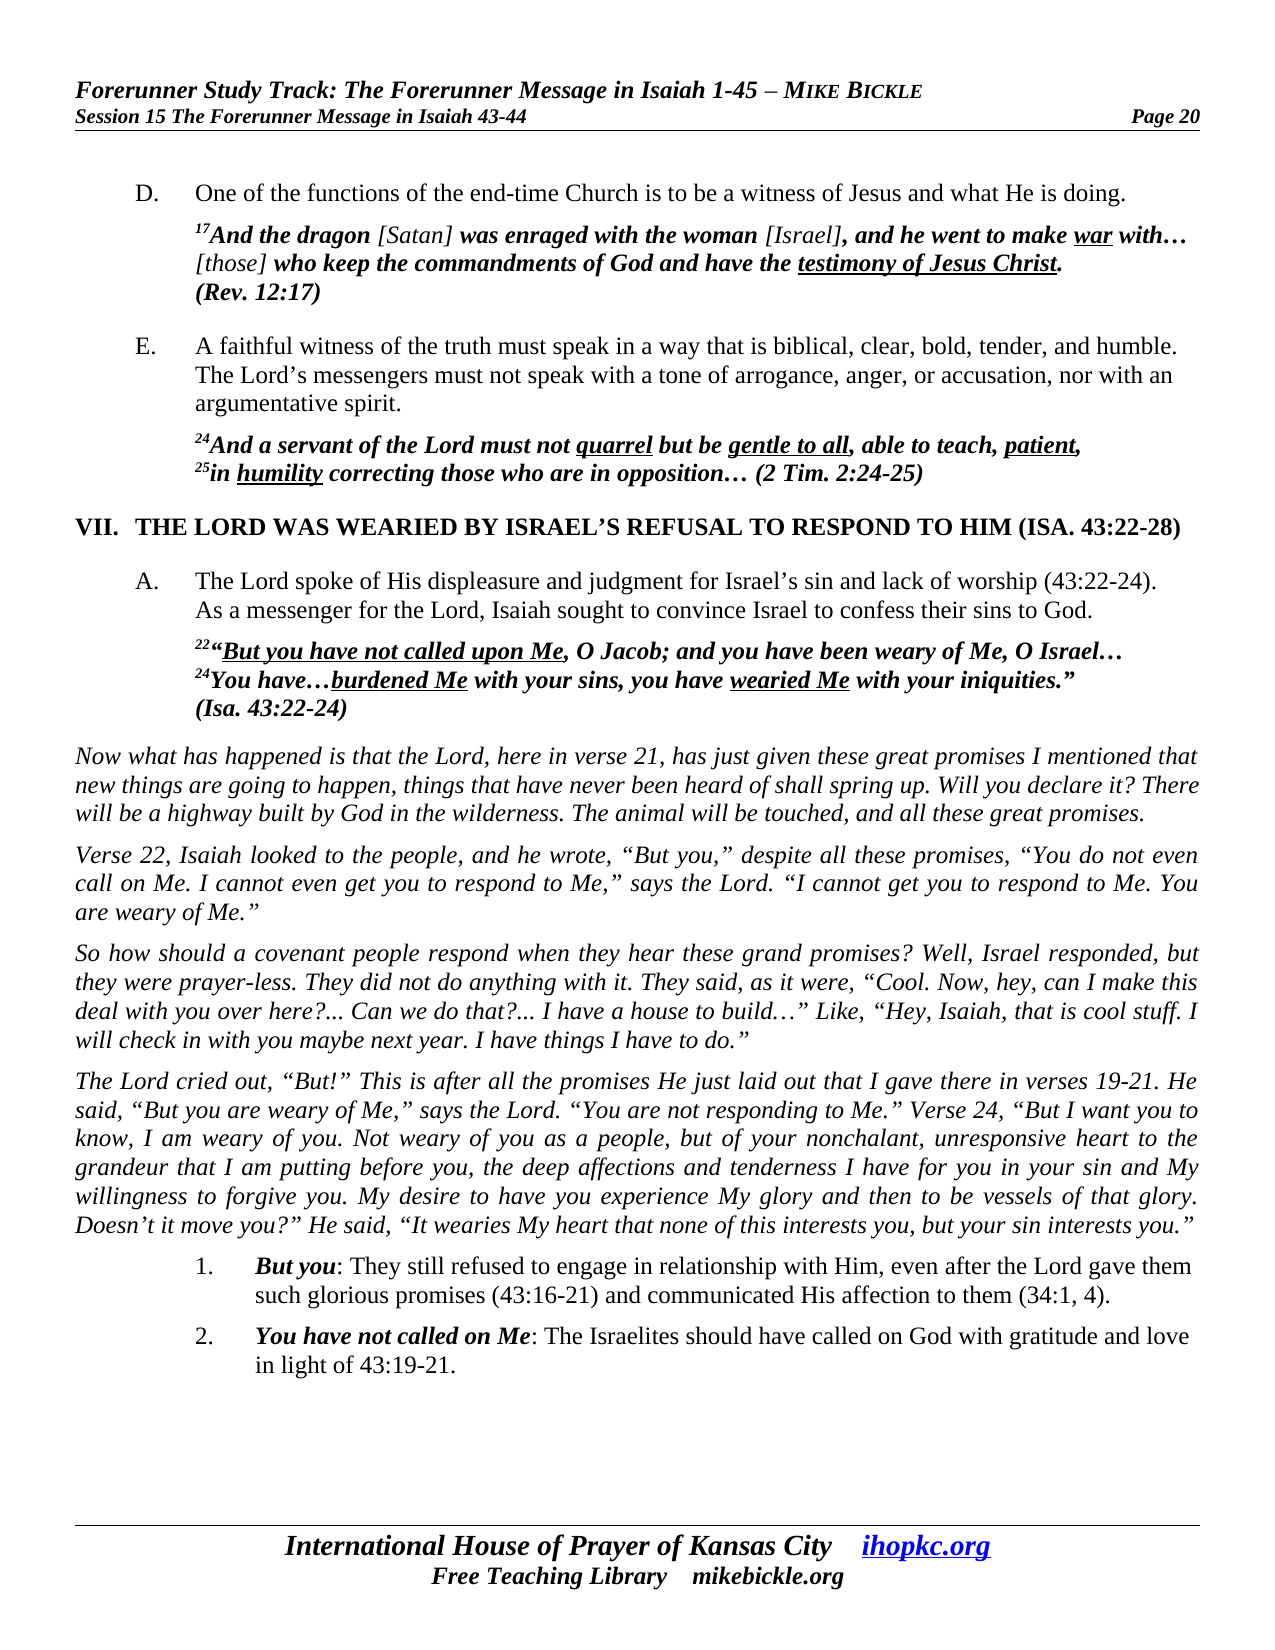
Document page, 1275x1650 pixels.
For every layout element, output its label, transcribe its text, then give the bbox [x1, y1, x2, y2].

text The Lord was wearied by Israel’s refusal to respond to Him (isa. 43:22-28) [75, 512, 1200, 541]
text So how should a covenant people respond when they hear these grand promises? Well, Israel responded, but they were prayer-less. They did not do anything with it. They said, as it were, “Cool. Now, hey, can I make this deal with you over here?... Can we do that?... I have a house to build…” Like, “Hey, Isaiah, that is cool stuff. I will check in with you maybe next year. I have things I have to do.” [75, 938, 1200, 1053]
text Now what has happened is that the Lord, here in verse 21, has just given these great promises I mentioned that new things are going to happen, things that have never been heard of shall spring up. Will you declare it? There will be a highway built by God in the wilderness. The animal will be touched, and all these great promises. [75, 741, 1200, 827]
text The Lord cried out, “But!” This is after all the promises He just laid out that I gave there in verses 19-21. He said, “But you are weary of Me,” says the Lord. “You are not responding to Me.” Verse 24, “But I want you to know, I am weary of you. Not weary of you as a people, but of your nonchalant, unresponsive heart to the grandeur that I am putting before you, the deep affections and tenderness I have for you in your sin and My willingness to forgive you. My desire to have you experience My glory and then to be vessels of that glory. Doesn’t it move you?” He said, “It wearies My heart that none of this interests you, but your sin interests you.” [75, 1066, 1200, 1238]
text 22“But you have not called upon Me, O Jacob; and you have been weary of Me, O Israel… 24You have…burdened Me with your sins, you have wearied Me with your iniquities.” (Isa. 43:22-24) [195, 636, 1200, 722]
text 17And the dragon [Satan] was enraged with the woman [Israel], and he went to make war with…[those] who keep the commandments of God and have the testimony of Jesus Christ. (Rev. 12:17) [195, 220, 1200, 306]
text 24And a servant of the Lord must not quarrel but be gentle to all, able to teach, patient, 25in humility correcting those who are in opposition… (2 Tim. 2:24-25) [195, 430, 1200, 487]
text One of the functions of the end-time Church is to be a witness of Jesus and what He is doing. [135, 178, 1200, 207]
text You have not called on Me: The Israelites should have called on God with gratitude and love in light of 43:19-21. [195, 1321, 1200, 1378]
text The Lord spoke of His displeasure and judgment for Israel’s sin and lack of worship (43:22-24). As a messenger for the Lord, Isaiah sought to convince Israel to confess their sins to God. [135, 566, 1200, 623]
text Verse 22, Isaiah looked to the people, and he wrote, “But you,” despite all these promises, “You do not even call on Me. I cannot even get you to respond to Me,” says the Lord. “I cannot get you to respond to Me. You are weary of Me.” [75, 840, 1200, 926]
text A faithful witness of the truth must speak in a way that is biblical, clear, bold, tender, and humble. The Lord’s messengers must not speak with a tone of arrogance, anger, or accusation, nor with an argumentative spirit. [135, 331, 1200, 417]
text But you: They still refused to engage in relationship with Him, even after the Lord gave them such glorious promises (43:16-21) and communicated His affection to them (34:1, 4). [195, 1251, 1200, 1308]
